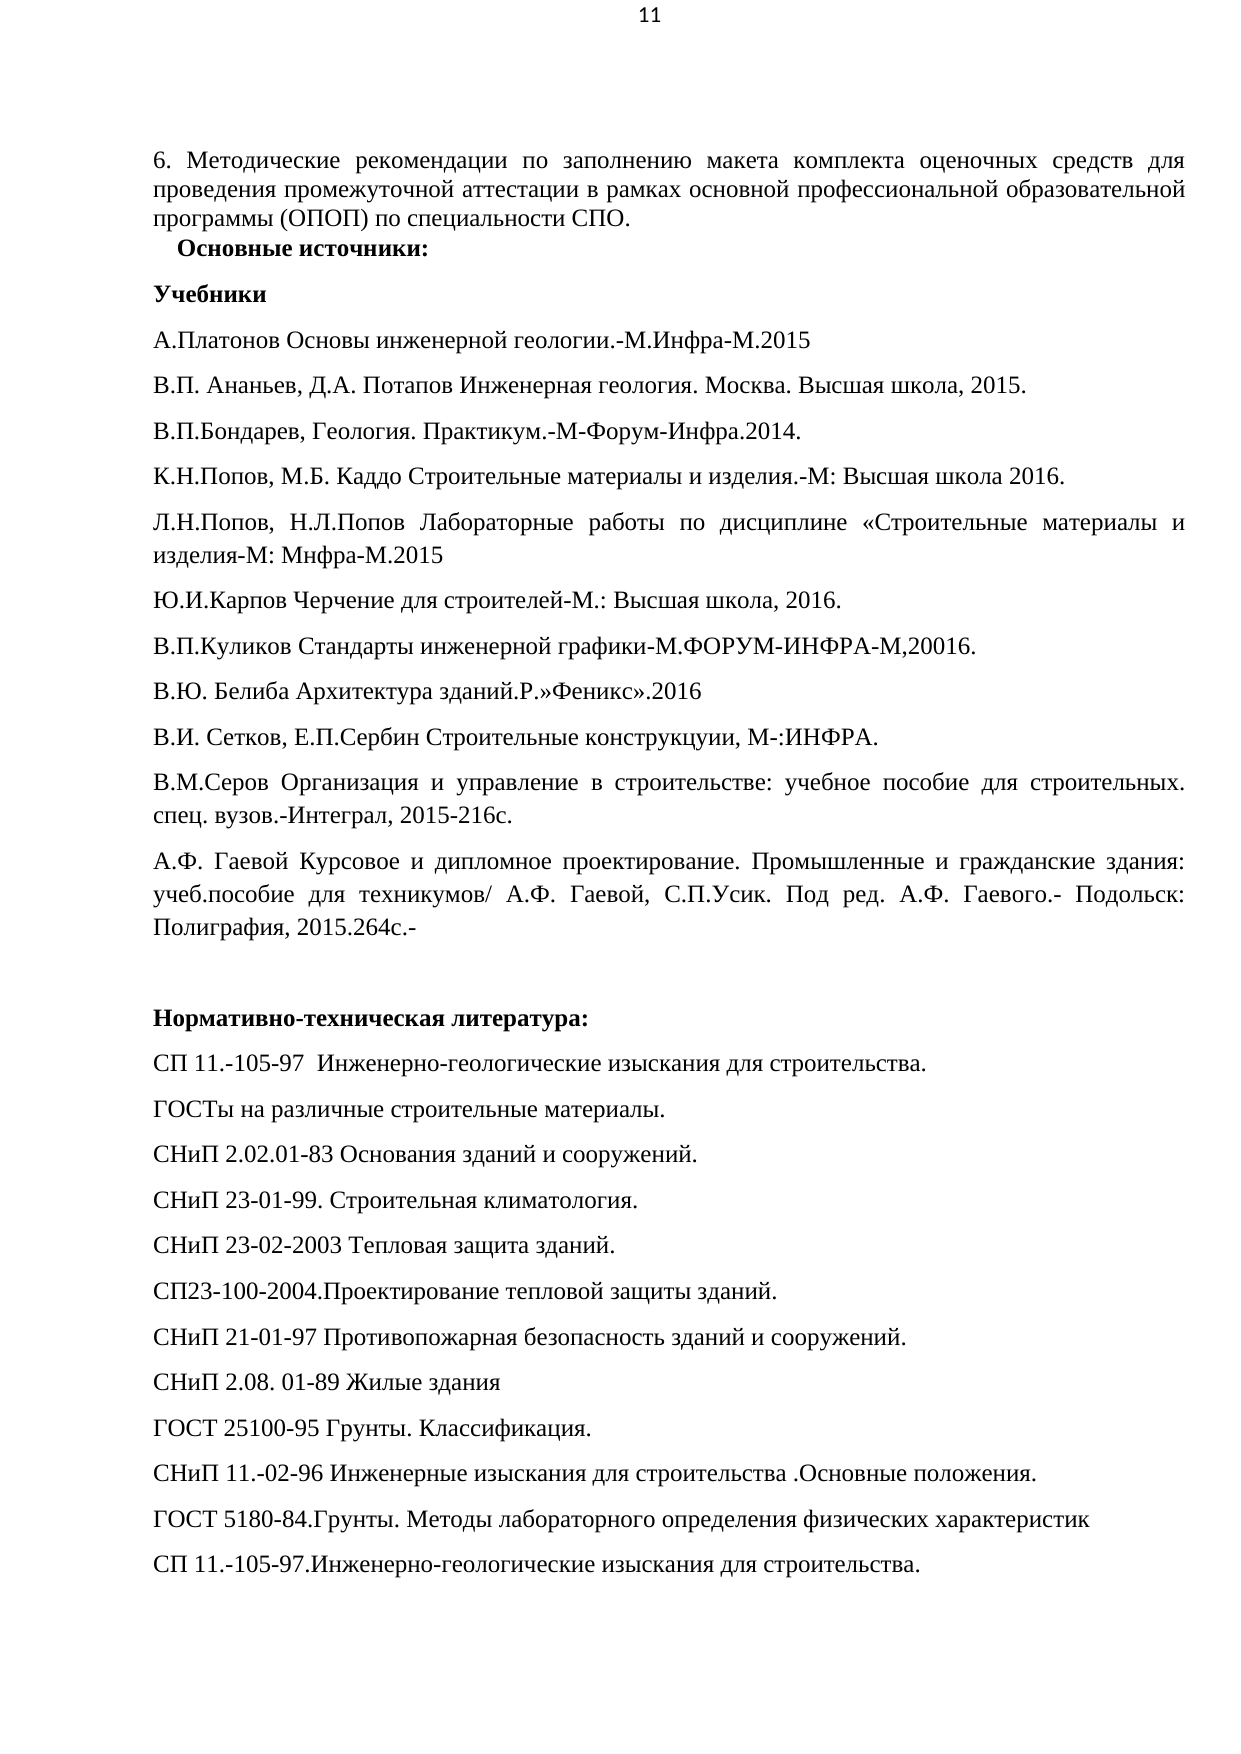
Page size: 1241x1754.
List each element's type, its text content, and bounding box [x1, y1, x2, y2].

text СНиП 11.-02-96 Инженерные изыскания для строительства .Основные положения. [153, 1458, 1186, 1487]
text СП23-100-2004.Проектирование тепловой защиты зданий. [153, 1276, 1186, 1305]
text В.П.Куликов Стандарты инженерной графики-М.ФОРУМ-ИНФРА-М,20016. [153, 631, 1186, 659]
text Основные источники: [153, 232, 1186, 262]
text Нормативно-техническая литература: [153, 1003, 1186, 1032]
text ГОСТы на различные строительные материалы. [153, 1094, 1186, 1123]
text Учебники [153, 279, 1186, 308]
text В.П.Бондарев, Геология. Практикум.-М-Форум-Инфра.2014. [153, 416, 1186, 444]
text СП 11.-105-97 Инженерно-геологические изыскания для строительства. [153, 1048, 1186, 1077]
text ГОСТ 25100-95 Грунты. Классификация. [153, 1413, 1186, 1441]
text В.И. Сетков, Е.П.Сербин Строительные конструкцуии, М-:ИНФРА. [153, 722, 1186, 751]
text СНиП 21-01-97 Противопожарная безопасность зданий и сооружений. [153, 1322, 1186, 1350]
text СНиП 2.02.01-83 Основания зданий и сооружений. [153, 1139, 1186, 1168]
text А.Ф. Гаевой Курсовое и дипломное проектирование. Промышленные и гражданские здания: учеб.пособие для техникумов/ А.Ф. Гаевой, С.П.Усик. Под ред. А.Ф. Гаевого.- Подольск: Полиграфия, 2015.264с.- [153, 846, 1186, 941]
text А.Платонов Основы инженерной геологии.-М.Инфра-М.2015 [153, 325, 1186, 353]
text Ю.И.Карпов Черчение для строителей-М.: Высшая школа, 2016. [153, 585, 1186, 614]
text В.М.Серов Организация и управление в строительстве: учебное пособие для строительных. спец. вузов.-Интеграл, 2015-216с. [153, 767, 1186, 829]
text ГОСТ 5180-84.Грунты. Методы лабораторного определения физических характеристик [153, 1504, 1186, 1532]
text СНиП 23-02-2003 Тепловая защита зданий. [153, 1231, 1186, 1259]
text Л.Н.Попов, Н.Л.Попов Лабораторные работы по дисциплине «Строительные материалы и изделия-М: Мнфра-М.2015 [153, 507, 1186, 568]
text В.Ю. Белиба Архитектура зданий.Р.»Феникс».2016 [153, 676, 1186, 705]
text СНиП 2.08. 01-89 Жилые здания [153, 1367, 1186, 1396]
text СНиП 23-01-99. Строительная климатология. [153, 1185, 1186, 1214]
text К.Н.Попов, М.Б. Каддо Строительные материалы и изделия.-М: Высшая школа 2016. [153, 461, 1186, 490]
text В.П. Ананьев, Д.А. Потапов Инженерная геология. Москва. Высшая школа, 2015. [153, 370, 1186, 399]
text СП 11.-105-97.Инженерно-геологические изыскания для строительства. [153, 1549, 1186, 1578]
text 6. Методические рекомендации по заполнению макета комплекта оценочных средств для проведения промежуточной аттестации в рамках основной профессиональной образовательной программы (ОПОП) по специальности СПО. [153, 145, 1186, 232]
